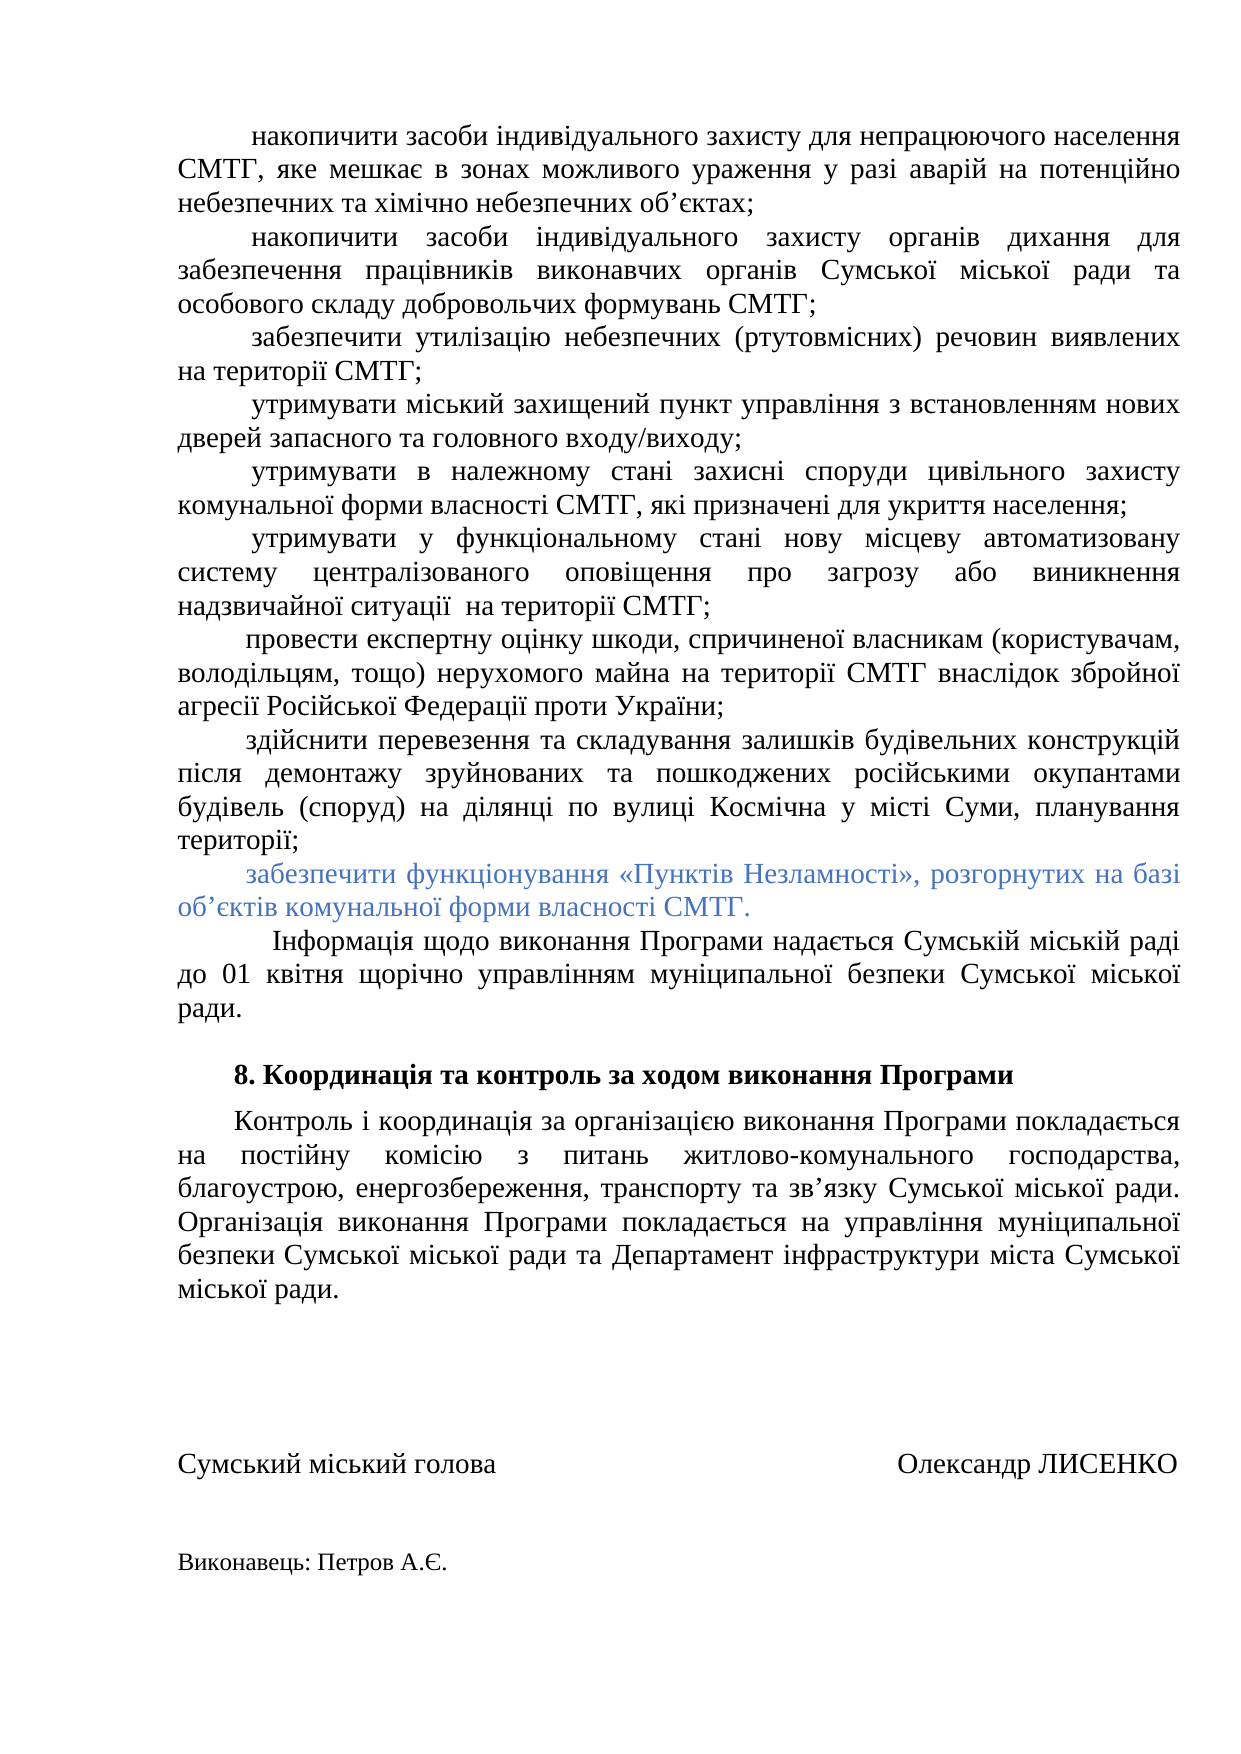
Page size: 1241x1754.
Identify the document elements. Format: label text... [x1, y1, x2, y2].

text забезпечити утилізацію небезпечних (ртутовмісних) речовин виявлених на території СМТГ; [177, 319, 1181, 386]
text накопичити засоби індивідуального захисту органів дихання для забезпечення працівників виконавчих органів Сумської міської ради та особового складу добровольчих формувань СМТГ; [177, 219, 1181, 319]
text провести експертну оцінку шкоди, спричиненої власникам (користувачам, володільцям, тощо) нерухомого майна на території СМТГ внаслідок збройної агресії Російської Федерації проти України; [177, 621, 1181, 722]
text Виконавець: Петров А.Є. [177, 1547, 1181, 1576]
text утримувати міський захищений пункт управління з встановленням нових дверей запасного та головного входу/виходу; [177, 386, 1181, 453]
text утримувати у функціональному стані нову місцеву автоматизовану систему централізованого оповіщення про загрозу або виникнення надзвичайної ситуації на території СМТГ; [177, 521, 1181, 621]
text утримувати в належному стані захисні споруди цивільного захисту комунальної форми власності СМТГ, які призначені для укриття населення; [177, 453, 1181, 521]
text здійснити перевезення та складування залишків будівельних конструкцій після демонтажу зруйнованих та пошкоджених російськими окупантами будівель (споруд) на ділянці по вулиці Космічна у місті Суми, планування території; [177, 722, 1181, 856]
text Контроль і координація за організацією виконання Програми покладається на постійну комісію з питань житлово-комунального господарства, благоустрою, енергозбереження, транспорту та зв’язку Сумської міської ради. Організація виконання Програми покладається на управління муніципальної безпеки Сумської міської ради та Департамент інфраструктури міста Сумської міської ради. [177, 1103, 1181, 1304]
text забезпечити функціонування «Пунктів Незламності», розгорнутих на базі об’єктів комунальної форми власності СМТГ. [177, 856, 1181, 923]
text 8. Координація та контроль за ходом виконання Програми [177, 1057, 1181, 1091]
text накопичити засоби індивідуального захисту для непрацюючого населення СМТГ, яке мешкає в зонах можливого ураження у разі аварій на потенційно небезпечних та хімічно небезпечних об’єктах; [177, 118, 1181, 219]
text Інформація щодо виконання Програми надається Сумській міській раді до 01 квітня щорічно управлінням муніципальної безпеки Сумської міської ради. [177, 923, 1181, 1024]
text Сумський міський голова Олександр ЛИСЕНКО [177, 1446, 1181, 1480]
